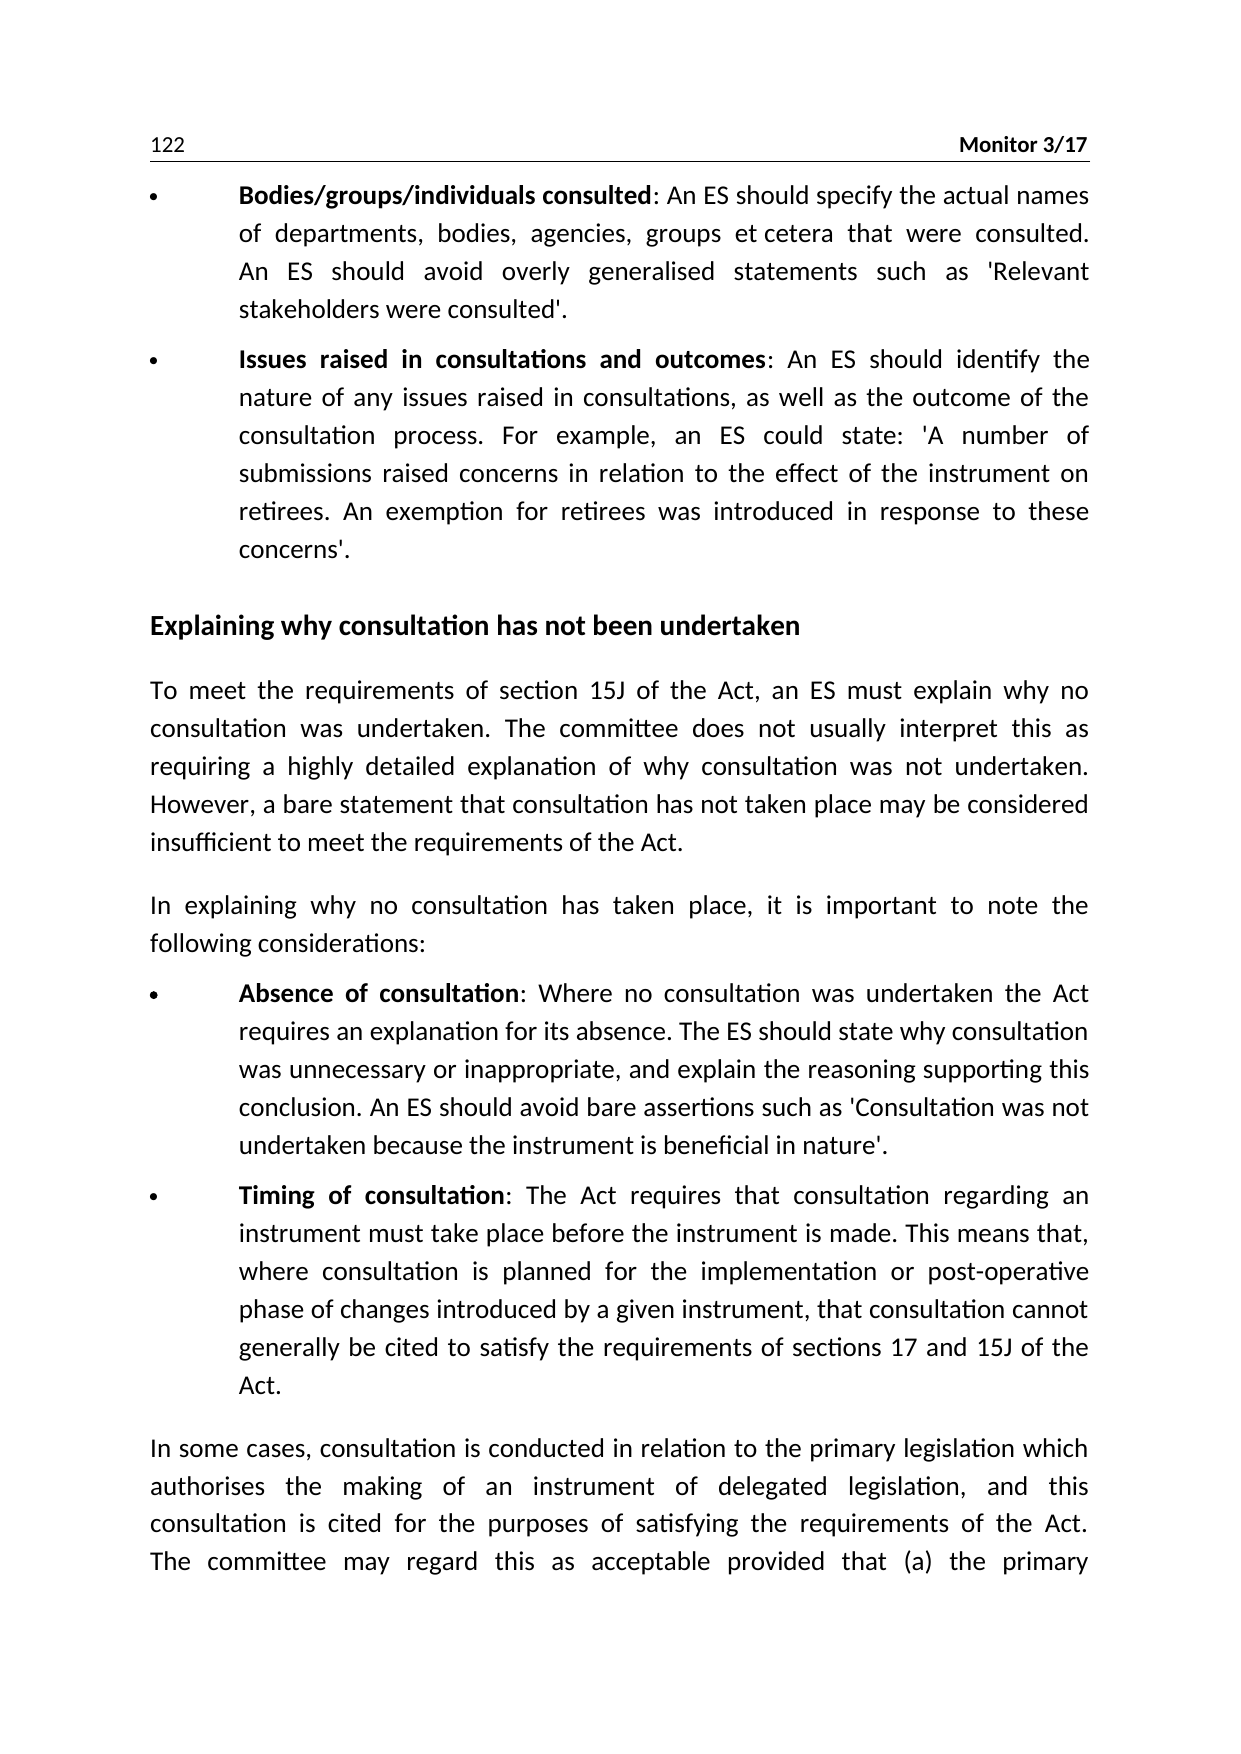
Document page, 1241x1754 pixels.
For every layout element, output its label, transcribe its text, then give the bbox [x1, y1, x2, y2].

text Absence of consultation: Where no consultation was undertaken the Act requires an explanation for its absence. The ES should state why consultation was unnecessary or inappropriate, and explain the reasoning supporting this conclusion. An ES should avoid bare assertions such as 'Consultation was not undertaken because the instrument is beneficial in nature'. [150, 976, 1090, 1161]
text Bodies/groups/individuals consulted: An ES should specify the actual names of departments, bodies, agencies, groups et cetera that were consulted. An ES should avoid overly generalised statements such as 'Relevant stakeholders were consulted'. [150, 178, 1090, 325]
text Timing of consultation: The Act requires that consultation regarding an instrument must take place before the instrument is made. This means that, where consultation is planned for the implementation or post-operative phase of changes introduced by a given instrument, that consultation cannot generally be cited to satisfy the requirements of sections 17 and 15J of the Act. [150, 1178, 1090, 1401]
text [150, 1431, 1090, 1577]
text To meet the requirements of section 15J of the Act, an ES must explain why no consultation was undertaken. The committee does not usually interpret this as requiring a highly detailed explanation of why consultation was not undertaken. However, a bare statement that consultation has not taken place may be considered insufficient to meet the requirements of the Act. [150, 673, 1090, 858]
text Issues raised in consultations and outcomes: An ES should identify the nature of any issues raised in consultations, as well as the outcome of the consultation process. For example, an ES could state: 'A number of submissions raised concerns in relation to the effect of the instrument on retirees. An exemption for retirees was introduced in response to these concerns'. [150, 342, 1090, 565]
text In explaining why no consultation has taken place, it is important to note the following considerations: [150, 888, 1090, 959]
subtitle Explaining why consultation has not been undertaken [150, 607, 1090, 643]
